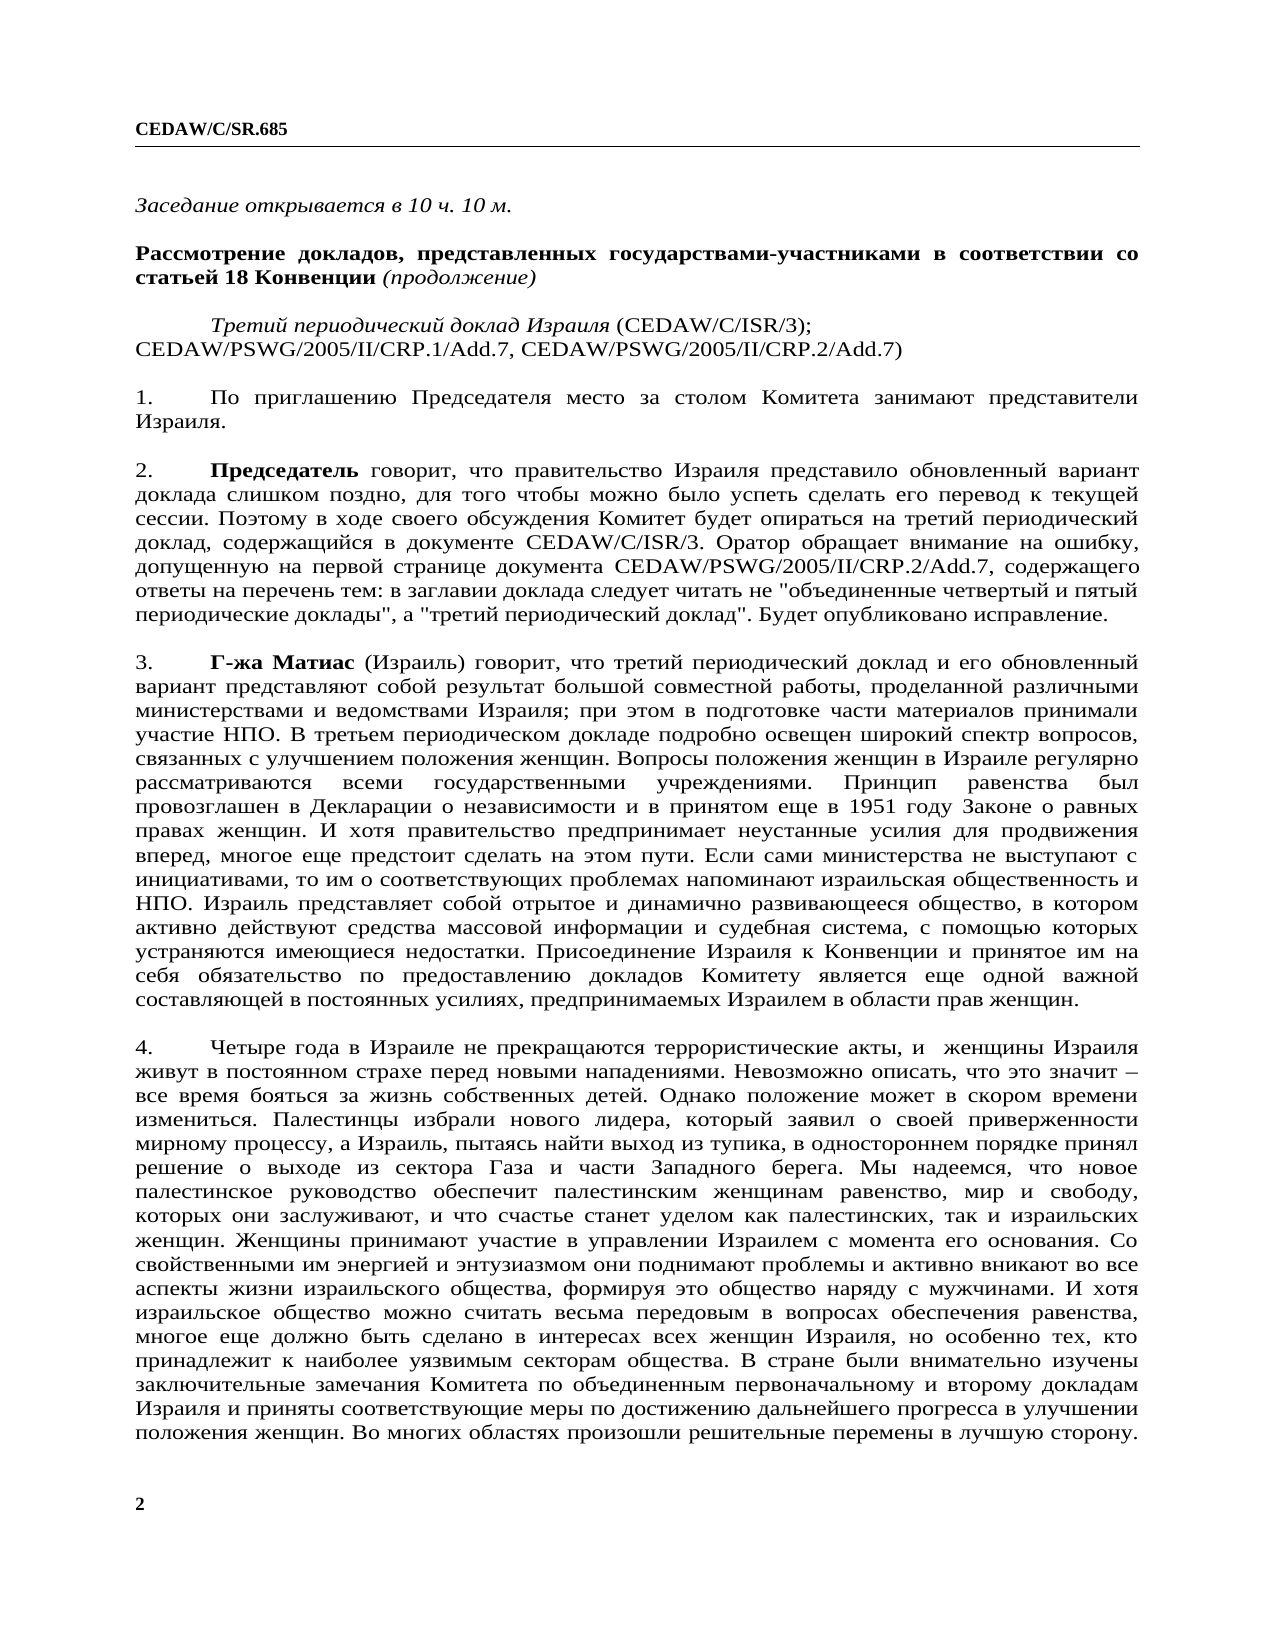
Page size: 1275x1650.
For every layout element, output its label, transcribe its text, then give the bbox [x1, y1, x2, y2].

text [135, 1035, 1140, 1444]
text 3. Г-жа Матиас (Израиль) говорит, что третий периодический доклад и его обновленный вариант представляют собой результат большой совместной работы, проделанной различными министерствами и ведомствами Израиля; при этом в подготовке части материалов принимали участие НПО. В третьем периодическом докладе подробно освещен широкий спектр вопросов, связанных с улучшением положения женщин. Вопросы положения женщин в Израиле регулярно рассматриваются всеми государственными учреждениями. Принцип равенства был провозглашен в Декларации о независимости и в принятом еще в 1951 году Законе о равных правах женщин. И хотя правительство предпринимает неустанные усилия для продвижения вперед, многое еще предстоит сделать на этом пути. Если сами министерства не выступают с инициативами, то им о соответствующих проблемах напоминают израильская общественность и НПО. Израиль представляет собой отрытое и динамично развивающееся общество, в котором активно действуют средства массовой информации и судебная система, с помощью которых устраняются имеющиеся недостатки. Присоединение Израиля к Конвенции и принятое им на себя обязательство по предоставлению докладов Комитету является еще одной важной составляющей в постоянных усилиях, предпринимаемых Израилем в области прав женщин. [135, 650, 1140, 1011]
text Рассмотрение докладов, представленных государствами-участниками в соответствии со статьей 18 Конвенции (продолжение) [135, 241, 1140, 289]
text Третий периодический доклад Израиля (CEDAW/C/ISR/3); CEDAW/PSWG/2005/II/CRP.1/Add.7, CEDAW/PSWG/2005/II/CRP.2/Add.7) [135, 313, 1140, 361]
text 1. По приглашению Председателя место за столом Комитета занимают представители Израиля. [135, 385, 1140, 433]
text Заседание открывается в 10 ч. 10 м. [135, 193, 1140, 217]
text 2. Председатель говорит, что правительство Израиля представило обновленный вариант доклада слишком поздно, для того чтобы можно было успеть сделать его перевод к текущей сессии. Поэтому в ходе своего обсуждения Комитет будет опираться на третий периодический доклад, содержащийся в документе CEDAW/C/ISR/3. Оратор обращает внимание на ошибку, допущенную на первой странице документа CEDAW/PSWG/2005/II/CRP.2/Add.7, содержащего ответы на перечень тем: в заглавии доклада следует читать не "объединенные четвертый и пятый периодические доклады", а "третий периодический доклад". Будет опубликовано исправление. [135, 457, 1140, 626]
